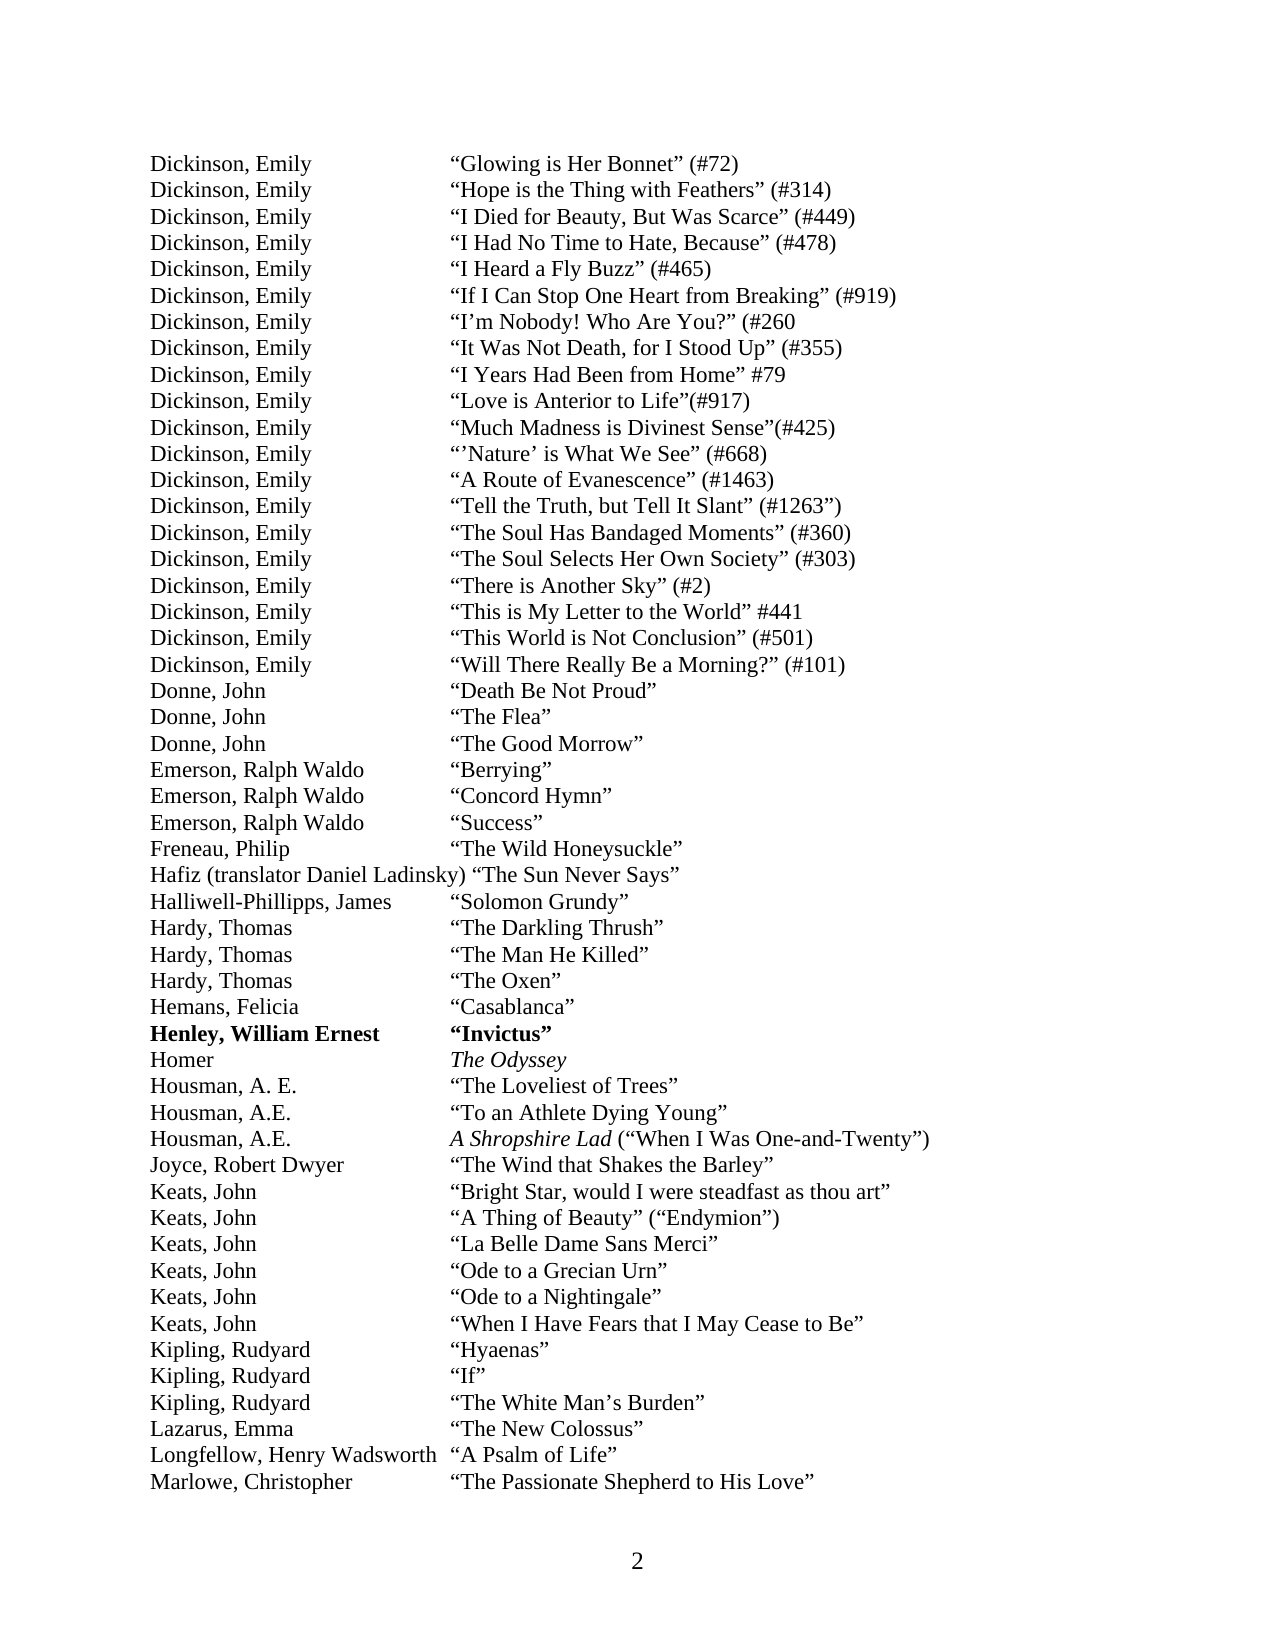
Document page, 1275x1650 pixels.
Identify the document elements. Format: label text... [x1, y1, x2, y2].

subtitle Dickinson, Emily “Much Madness is Divinest Sense”(#425) [150, 413, 1125, 440]
subtitle Housman, A. E. “The Loveliest of Trees” [150, 1072, 1125, 1099]
text Marlowe, Christopher “The Passionate Shepherd to His Love” [150, 1468, 1125, 1494]
subtitle Hardy, Thomas “The Darkling Thrush” [150, 914, 1125, 941]
subtitle Emerson, Ralph Waldo “Success” [150, 809, 1125, 835]
subtitle Dickinson, Emily “If I Can Stop One Heart from Breaking” (#919) [150, 282, 1125, 308]
subtitle Donne, John “Death Be Not Proud” [150, 677, 1125, 703]
subtitle Dickinson, Emily “There is Another Sky” (#2) [150, 572, 1125, 598]
text Lazarus, Emma “The New Colossus” [150, 1415, 1125, 1441]
subtitle Dickinson, Emily “The Soul Selects Her Own Society” (#303) [150, 545, 1125, 572]
subtitle Dickinson, Emily “A Route of Evanescence” (#1463) [150, 466, 1125, 493]
subtitle Henley, William Ernest “Invictus” [150, 1020, 1125, 1046]
text Kipling, Rudyard “The White Man’s Burden” [150, 1389, 1125, 1415]
subtitle Keats, John “La Belle Dame Sans Merci” [150, 1231, 1125, 1257]
subtitle Dickinson, Emily “I’m Nobody! Who Are You?” (#260 [150, 308, 1125, 334]
subtitle Dickinson, Emily “Hope is the Thing with Feathers” (#314) [150, 176, 1125, 203]
subtitle Dickinson, Emily “Will There Really Be a Morning?” (#101) [150, 651, 1125, 677]
subtitle Hemans, Felicia “Casablanca” [150, 993, 1125, 1020]
subtitle Dickinson, Emily “Love is Anterior to Life”(#917) [150, 387, 1125, 413]
subtitle Emerson, Ralph Waldo “Berrying” [150, 756, 1125, 782]
subtitle Dickinson, Emily “I Years Had Been from Home” #79 [150, 361, 1125, 387]
subtitle Emerson, Ralph Waldo “Concord Hymn” [150, 782, 1125, 809]
subtitle Dickinson, Emily “Glowing is Her Bonnet” (#72) [150, 150, 1125, 176]
subtitle Housman, A.E. A Shropshire Lad (“When I Was One-and-Twenty”) [150, 1125, 1125, 1151]
subtitle Dickinson, Emily “Tell the Truth, but Tell It Slant” (#1263”) [150, 493, 1125, 519]
text Kipling, Rudyard “Hyaenas” [150, 1336, 1125, 1362]
subtitle Dickinson, Emily “I Died for Beauty, But Was Scarce” (#449) [150, 203, 1125, 229]
subtitle Hardy, Thomas “The Man He Killed” [150, 941, 1125, 967]
subtitle Keats, John “Bright Star, would I were steadfast as thou art” [150, 1178, 1125, 1204]
subtitle Dickinson, Emily “The Soul Has Bandaged Moments” (#360) [150, 519, 1125, 545]
subtitle Freneau, Philip “The Wild Honeysuckle” [150, 835, 1125, 862]
subtitle Dickinson, Emily “I Heard a Fly Buzz” (#465) [150, 255, 1125, 282]
subtitle Joyce, Robert Dwyer “The Wind that Shakes the Barley” [150, 1151, 1125, 1178]
subtitle Donne, John “The Good Morrow” [150, 730, 1125, 756]
subtitle Hardy, Thomas “The Oxen” [150, 967, 1125, 993]
text Kipling, Rudyard “If” [150, 1362, 1125, 1389]
text Keats, John “When I Have Fears that I May Cease to Be” [150, 1309, 1125, 1336]
text Longfellow, Henry Wadsworth “A Psalm of Life” [150, 1441, 1125, 1468]
text Keats, John “Ode to a Nightingale” [150, 1283, 1125, 1309]
subtitle Donne, John “The Flea” [150, 703, 1125, 730]
subtitle Housman, A.E. “To an Athlete Dying Young” [150, 1099, 1125, 1125]
subtitle Dickinson, Emily “I Had No Time to Hate, Because” (#478) [150, 229, 1125, 255]
subtitle Hafiz (translator Daniel Ladinsky) “The Sun Never Says” [150, 862, 1125, 888]
subtitle Keats, John “A Thing of Beauty” (“Endymion”) [150, 1204, 1125, 1231]
subtitle Halliwell-Phillipps, James “Solomon Grundy” [150, 888, 1125, 914]
subtitle Dickinson, Emily “This is My Letter to the World” #441 [150, 598, 1125, 624]
subtitle Keats, John “Ode to a Grecian Urn” [150, 1257, 1125, 1283]
subtitle Dickinson, Emily “It Was Not Death, for I Stood Up” (#355) [150, 334, 1125, 361]
subtitle Homer The Odyssey [150, 1046, 1125, 1072]
subtitle Dickinson, Emily “’Nature’ is What We See” (#668) [150, 440, 1125, 466]
subtitle Dickinson, Emily “This World is Not Conclusion” (#501) [150, 624, 1125, 651]
